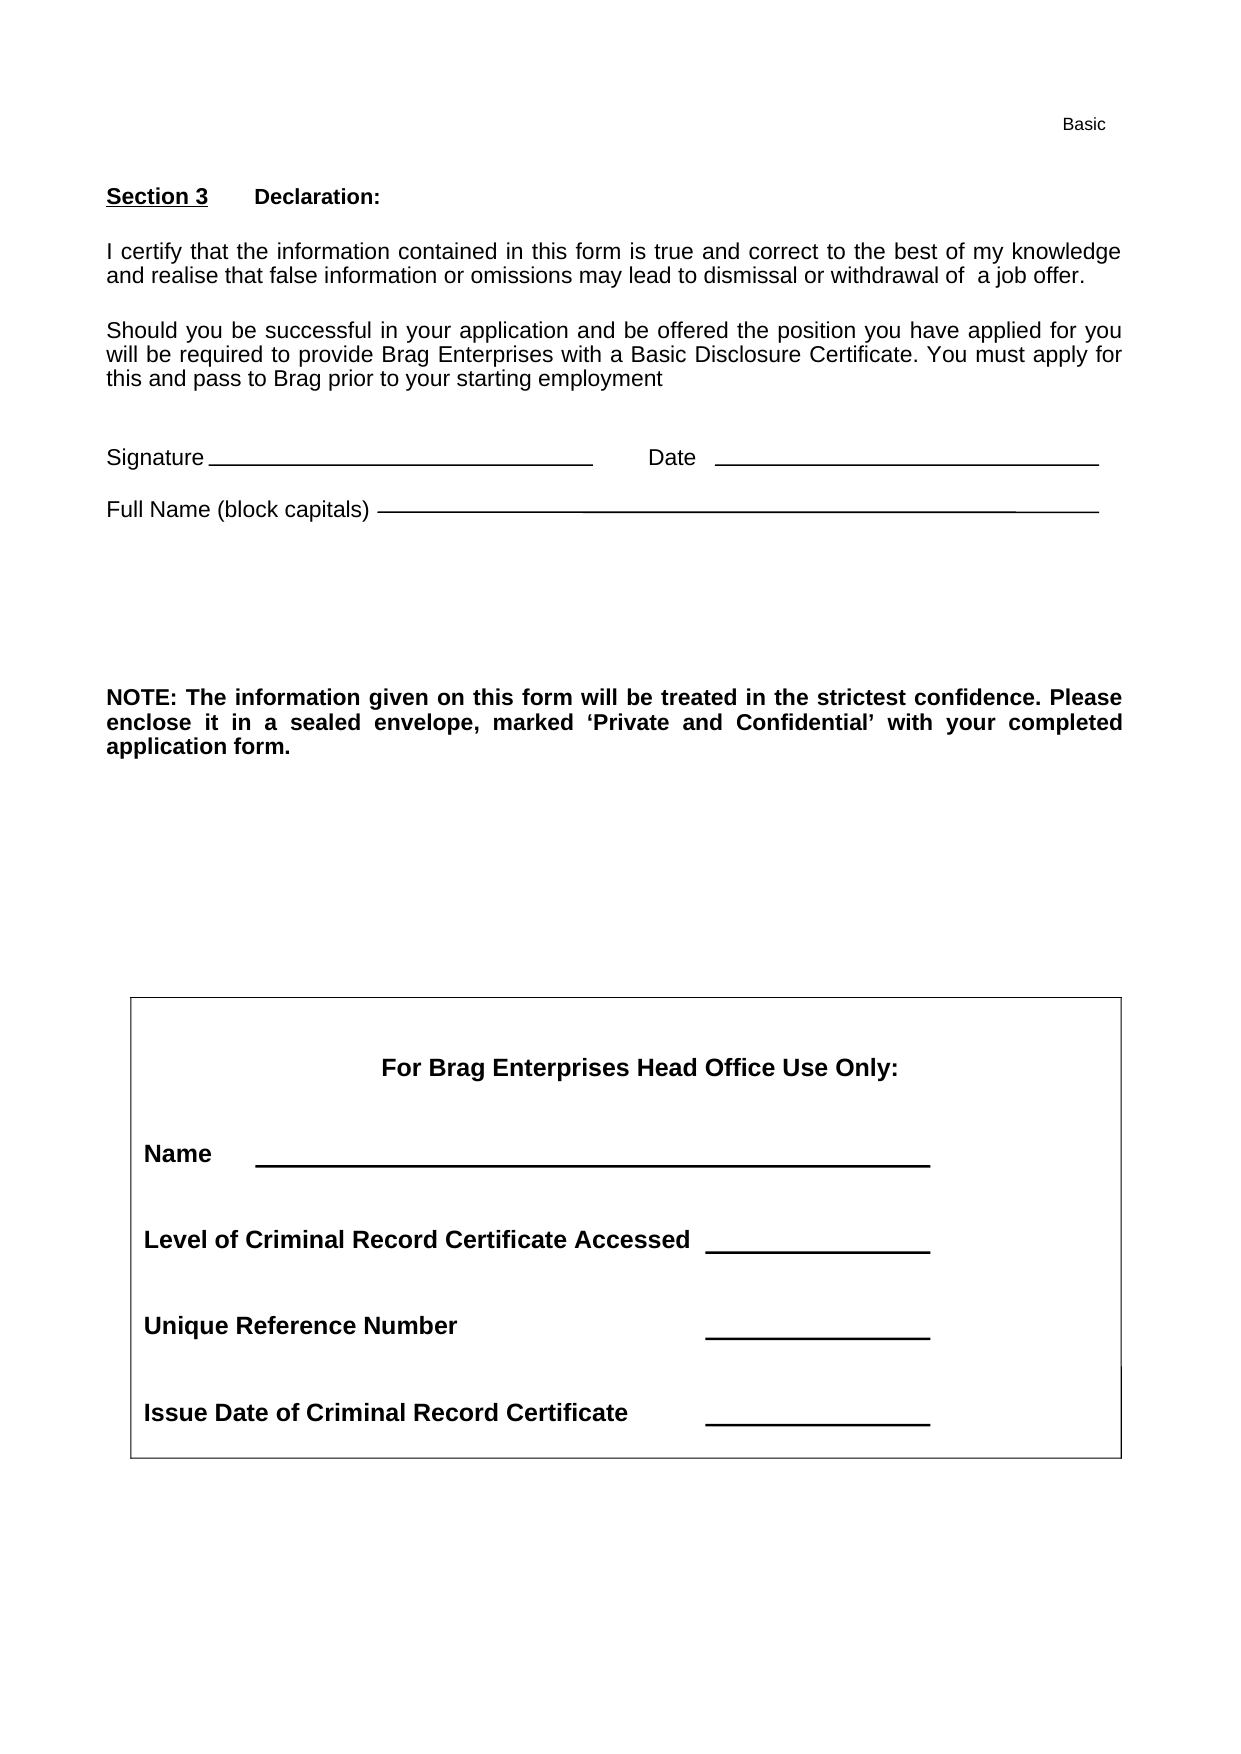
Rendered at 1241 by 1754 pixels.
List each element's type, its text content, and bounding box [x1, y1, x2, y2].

text Full Name (block capitals) [106, 497, 1123, 523]
text For Brag Enterprises Head Office Use Only: [381, 1053, 1123, 1081]
text Unique Reference Number [144, 1311, 1123, 1340]
text Name [144, 1139, 1123, 1168]
text Level of Criminal Record Certificate Accessed [144, 1225, 1123, 1254]
text Issue Date of Criminal Record Certificate [144, 1398, 1123, 1426]
text NOTE: The information given on this form will be treated in the strictest confidence. Please enclose it in a sealed envelope, marked ‘Private and Confidential’ with your completed application form. [106, 685, 1123, 759]
text Should you be successful in your application and be offered the position you have applied for you will be required to provide Brag Enterprises with a Basic Disclosure Certificate. You must apply for this and pass to Brag prior to your starting employment [106, 319, 1123, 392]
text Section 3 Declaration: [106, 183, 1123, 209]
text Basic [1062, 114, 1123, 134]
text Signature Date [106, 445, 1123, 471]
text I certify that the information contained in this form is true and correct to the best of my knowledge and realise that false information or omissions may lead to dismissal or withdrawal of a job offer. [106, 241, 1123, 288]
